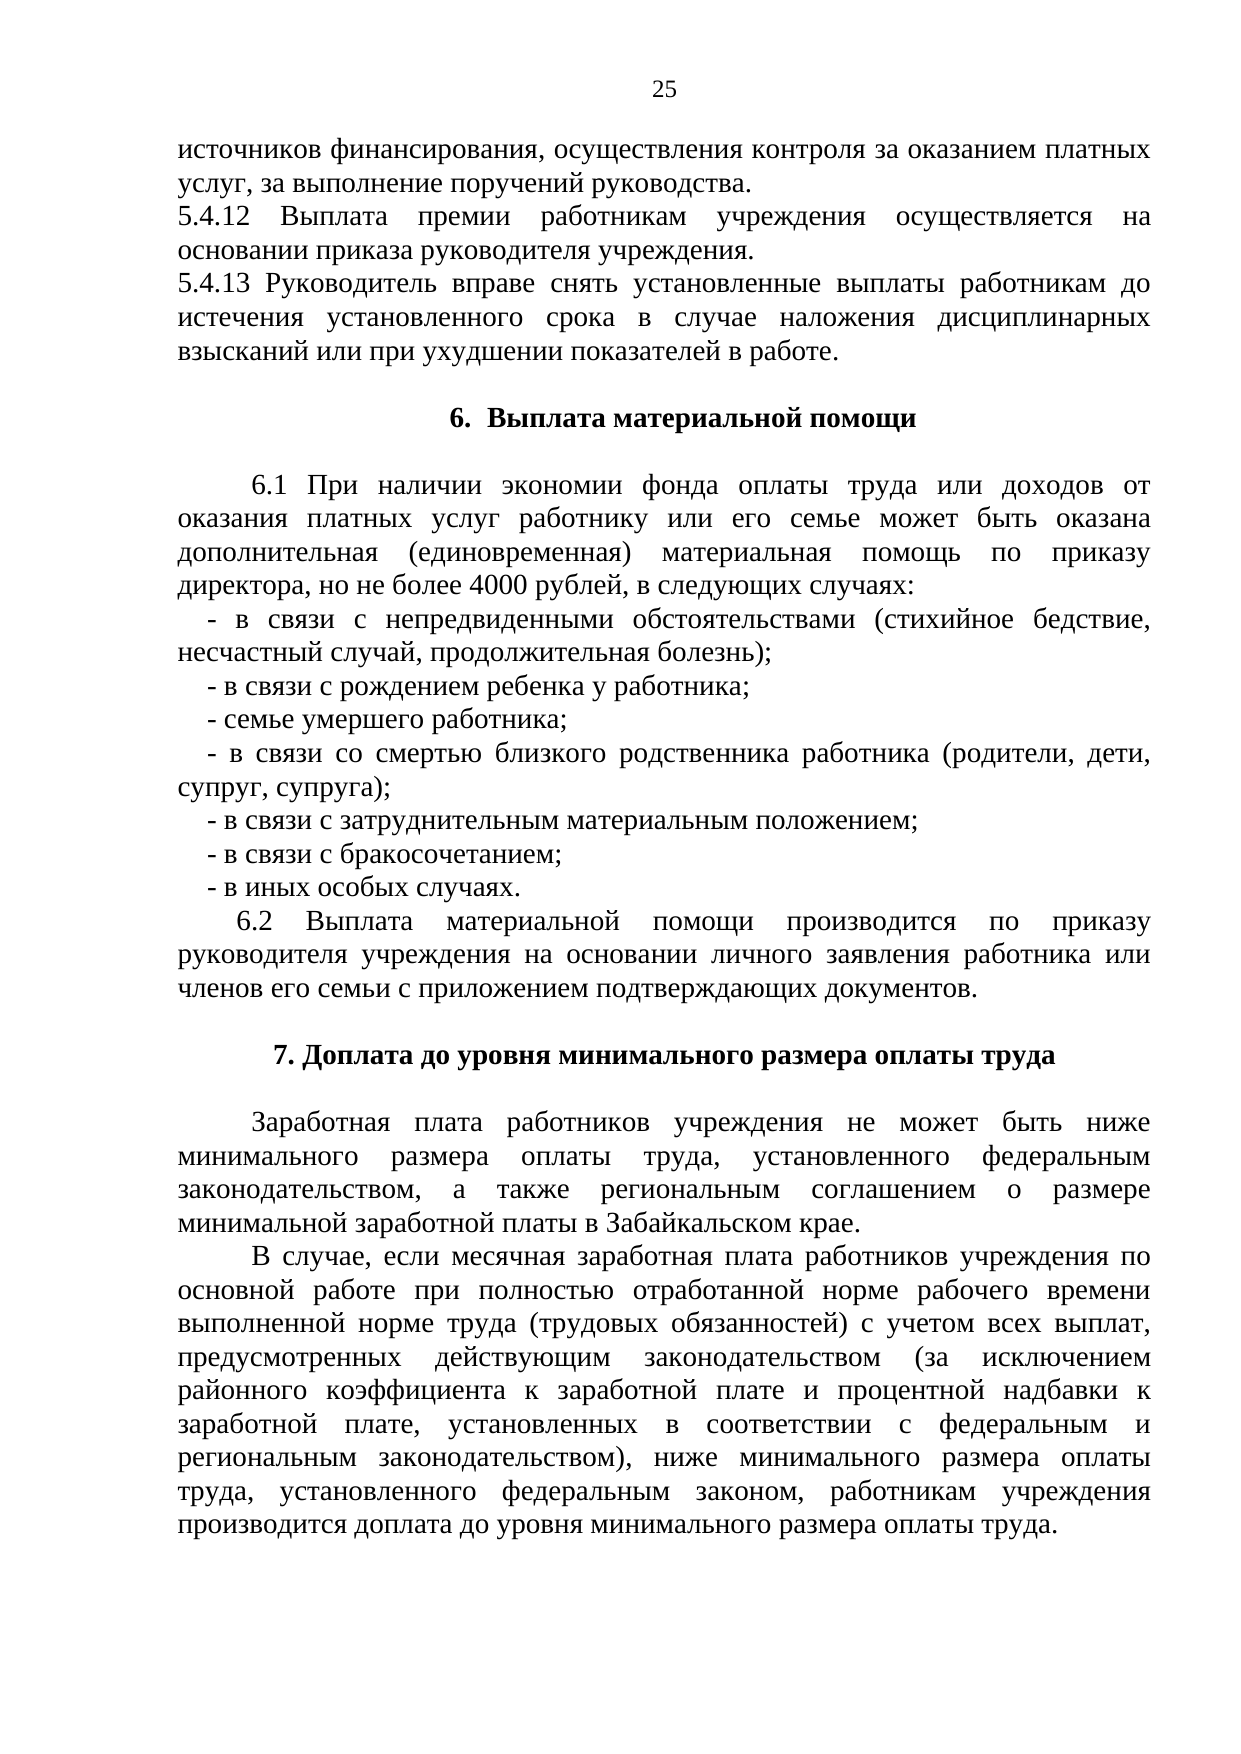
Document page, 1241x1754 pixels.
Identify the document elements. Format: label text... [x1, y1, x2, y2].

text - семье умершего работника; [177, 702, 1152, 735]
text - в связи с рождением ребенка у работника; [177, 668, 1152, 702]
text - в связи с непредвиденными обстоятельствами (стихийное бедствие, несчастный случай, продолжительная болезнь); [177, 601, 1152, 668]
text 6.1 При наличии экономии фонда оплаты труда или доходов от оказания платных услуг работнику или его семье может быть оказана дополнительная (единовременная) материальная помощь по приказу директора, но не более 4000 рублей, в следующих случаях: [177, 467, 1152, 601]
list Выплата материальной помощи [215, 400, 1152, 433]
text Заработная плата работников учреждения не может быть ниже минимального размера оплаты труда, установленного федеральным законодательством, а также региональным соглашением о размере минимальной заработной платы в Забайкальском крае. [177, 1104, 1152, 1238]
text - в связи с затруднительным материальным положением; [177, 802, 1152, 836]
text - в связи со смертью близкого родственника работника (родители, дети, супруг, супруга); [177, 735, 1152, 802]
text 5.4.12 Выплата премии работникам учреждения осуществляется на основании приказа руководителя учреждения. [177, 198, 1152, 266]
text - в связи с бракосочетанием; [177, 836, 1152, 869]
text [177, 131, 1152, 198]
text 7. Доплата до уровня минимального размера оплаты труда [177, 1037, 1152, 1071]
text 6.2 Выплата материальной помощи производится по приказу руководителя учреждения на основании личного заявления работника или членов его семьи с приложением подтверждающих документов. [177, 903, 1152, 1003]
text - в иных особых случаях. [177, 869, 1152, 903]
text В случае, если месячная заработная плата работников учреждения по основной работе при полностью отработанной норме рабочего времени выполненной норме труда (трудовых обязанностей) с учетом всех выплат, предусмотренных действующим законодательством (за исключением районного коэффициента к заработной плате и процентной надбавки к заработной плате, установленных в соответствии с федеральным и региональным законодательством), ниже минимального размера оплаты труда, установленного федеральным законом, работникам учреждения производится доплата до уровня минимального размера оплаты труда. [177, 1238, 1152, 1540]
text 5.4.13 Руководитель вправе снять установленные выплаты работникам до истечения установленного срока в случае наложения дисциплинарных взысканий или при ухудшении показателей в работе. [177, 266, 1152, 366]
